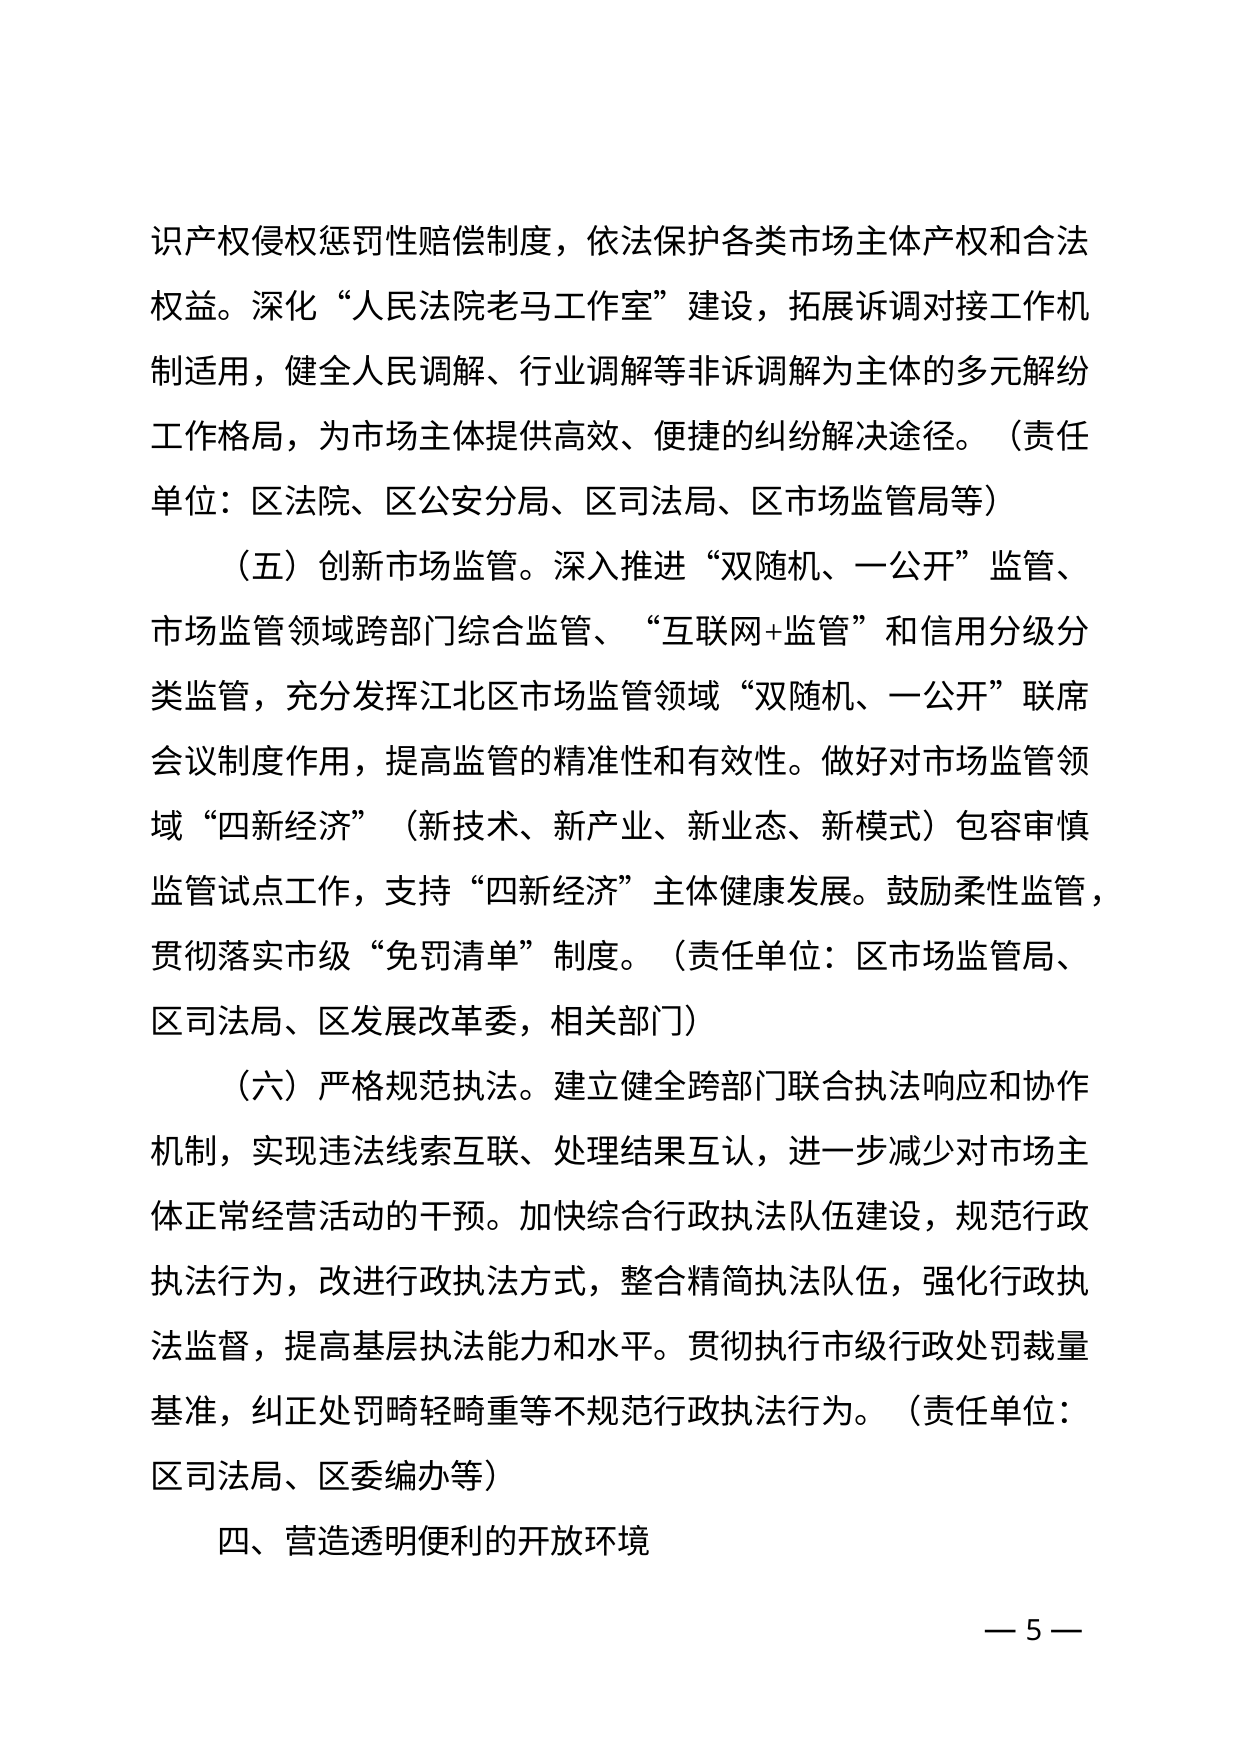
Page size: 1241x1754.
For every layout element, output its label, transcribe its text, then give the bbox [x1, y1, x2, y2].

text （五）创新市场监管。深入推进“双随机、一公开”监管、市场监管领域跨部门综合监管、“互联网+监管”和信用分级分类监管，充分发挥江北区市场监管领域“双随机、一公开”联席会议制度作用，提高监管的精准性和有效性。做好对市场监管领域“四新经济”（新技术、新产业、新业态、新模式）包容审慎监管试点工作，支持“四新经济”主体健康发展。鼓励柔性监管，贯彻落实市级“免罚清单”制度。（责任单位：区市场监管局、区司法局、区发展改革委，相关部门） [151, 531, 1089, 1051]
text 四、营造透明便利的开放环境 [151, 1506, 1089, 1571]
text （六）严格规范执法。建立健全跨部门联合执法响应和协作机制，实现违法线索互联、处理结果互认，进一步减少对市场主体正常经营活动的干预。加快综合行政执法队伍建设，规范行政执法行为，改进行政执法方式，整合精简执法队伍，强化行政执法监督，提高基层执法能力和水平。贯彻执行市级行政处罚裁量基准，纠正处罚畸轻畸重等不规范行政执法行为。（责任单位：区司法局、区委编办等） [151, 1051, 1089, 1506]
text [151, 206, 1089, 531]
